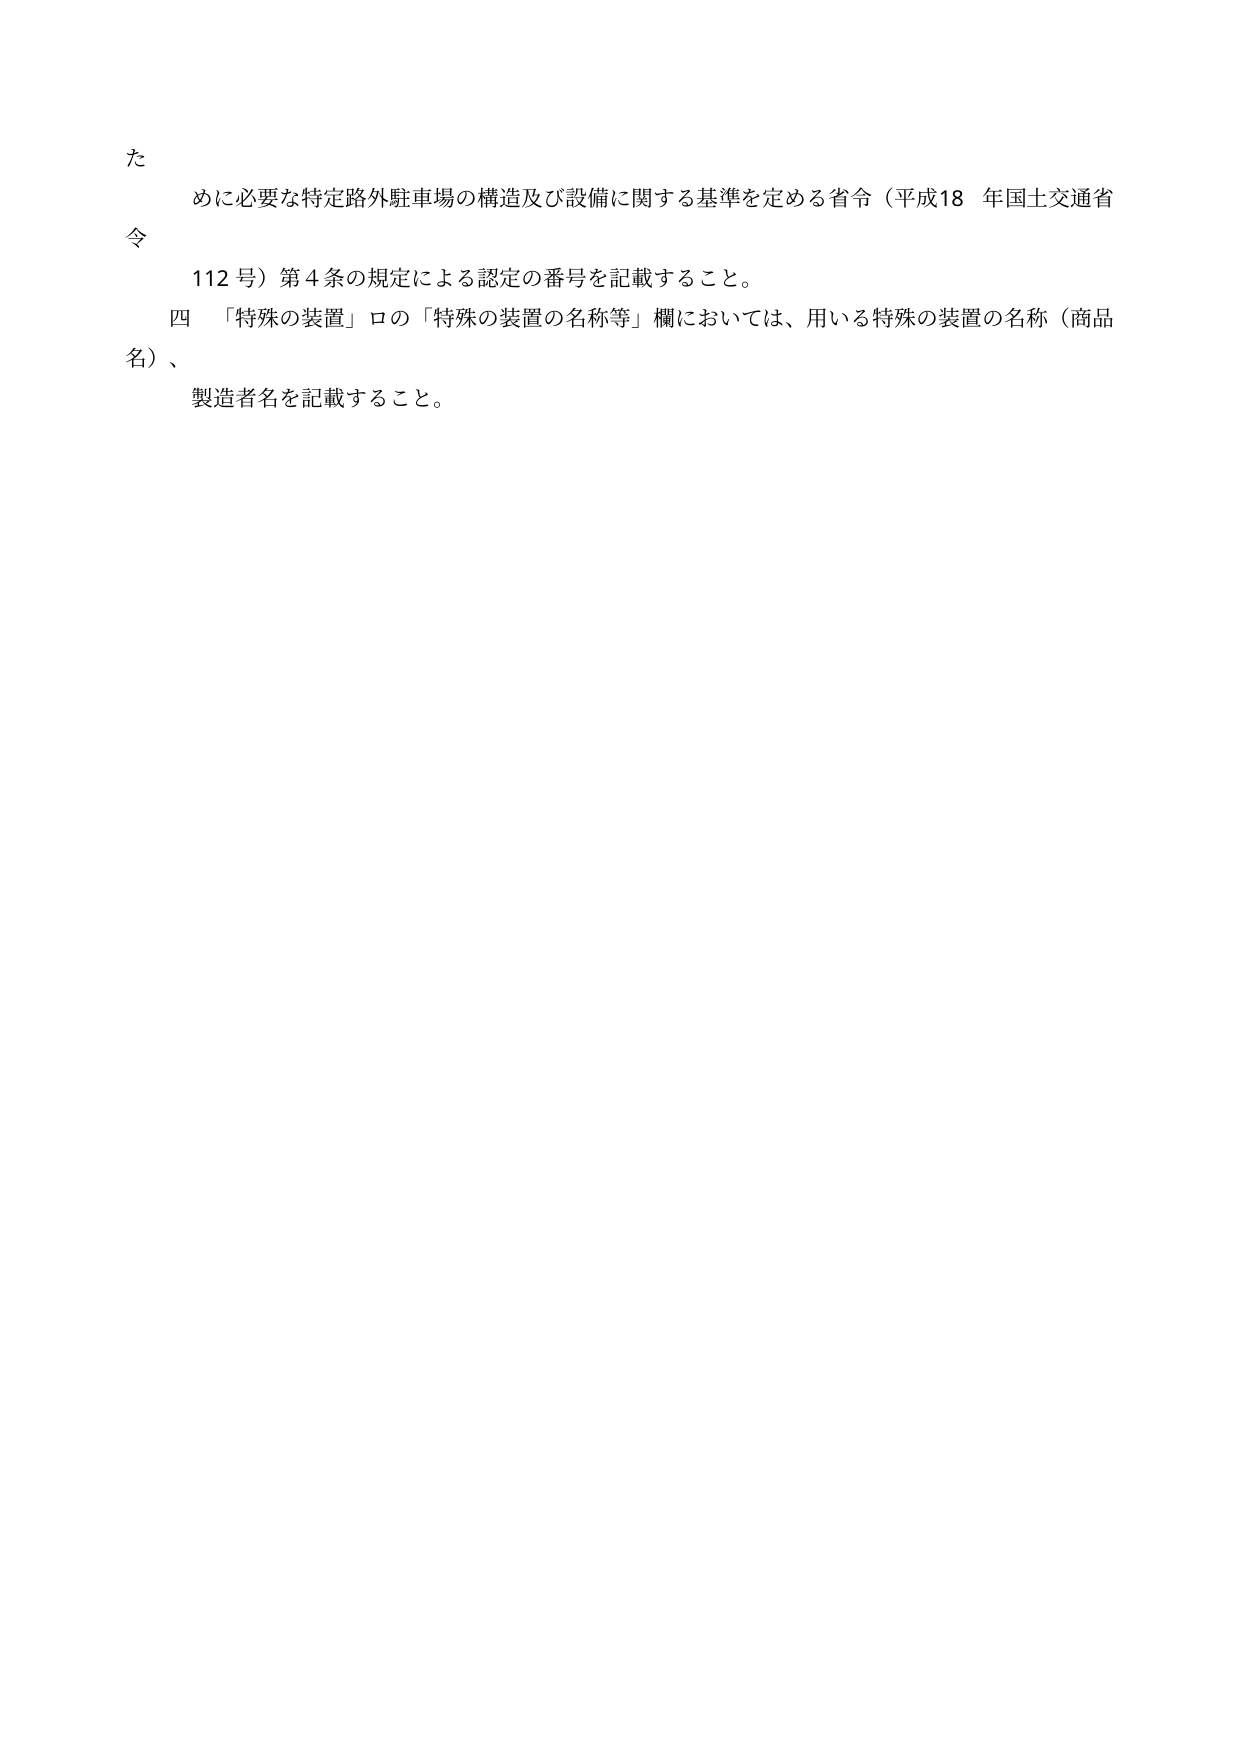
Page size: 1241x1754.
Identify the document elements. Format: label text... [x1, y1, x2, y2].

text 112号）第４条の規定による認定の番号を記載すること。 [126, 257, 1114, 297]
text 四 「特殊の装置」ロの「特殊の装置の名称等」欄においては、用いる特殊の装置の名称（商品名）、 [126, 297, 1114, 377]
text 製造者名を記載すること。 [126, 377, 1114, 417]
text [126, 137, 1114, 177]
text めに必要な特定路外駐車場の構造及び設備に関する基準を定める省令（平成18年国土交通省令 [126, 177, 1114, 257]
